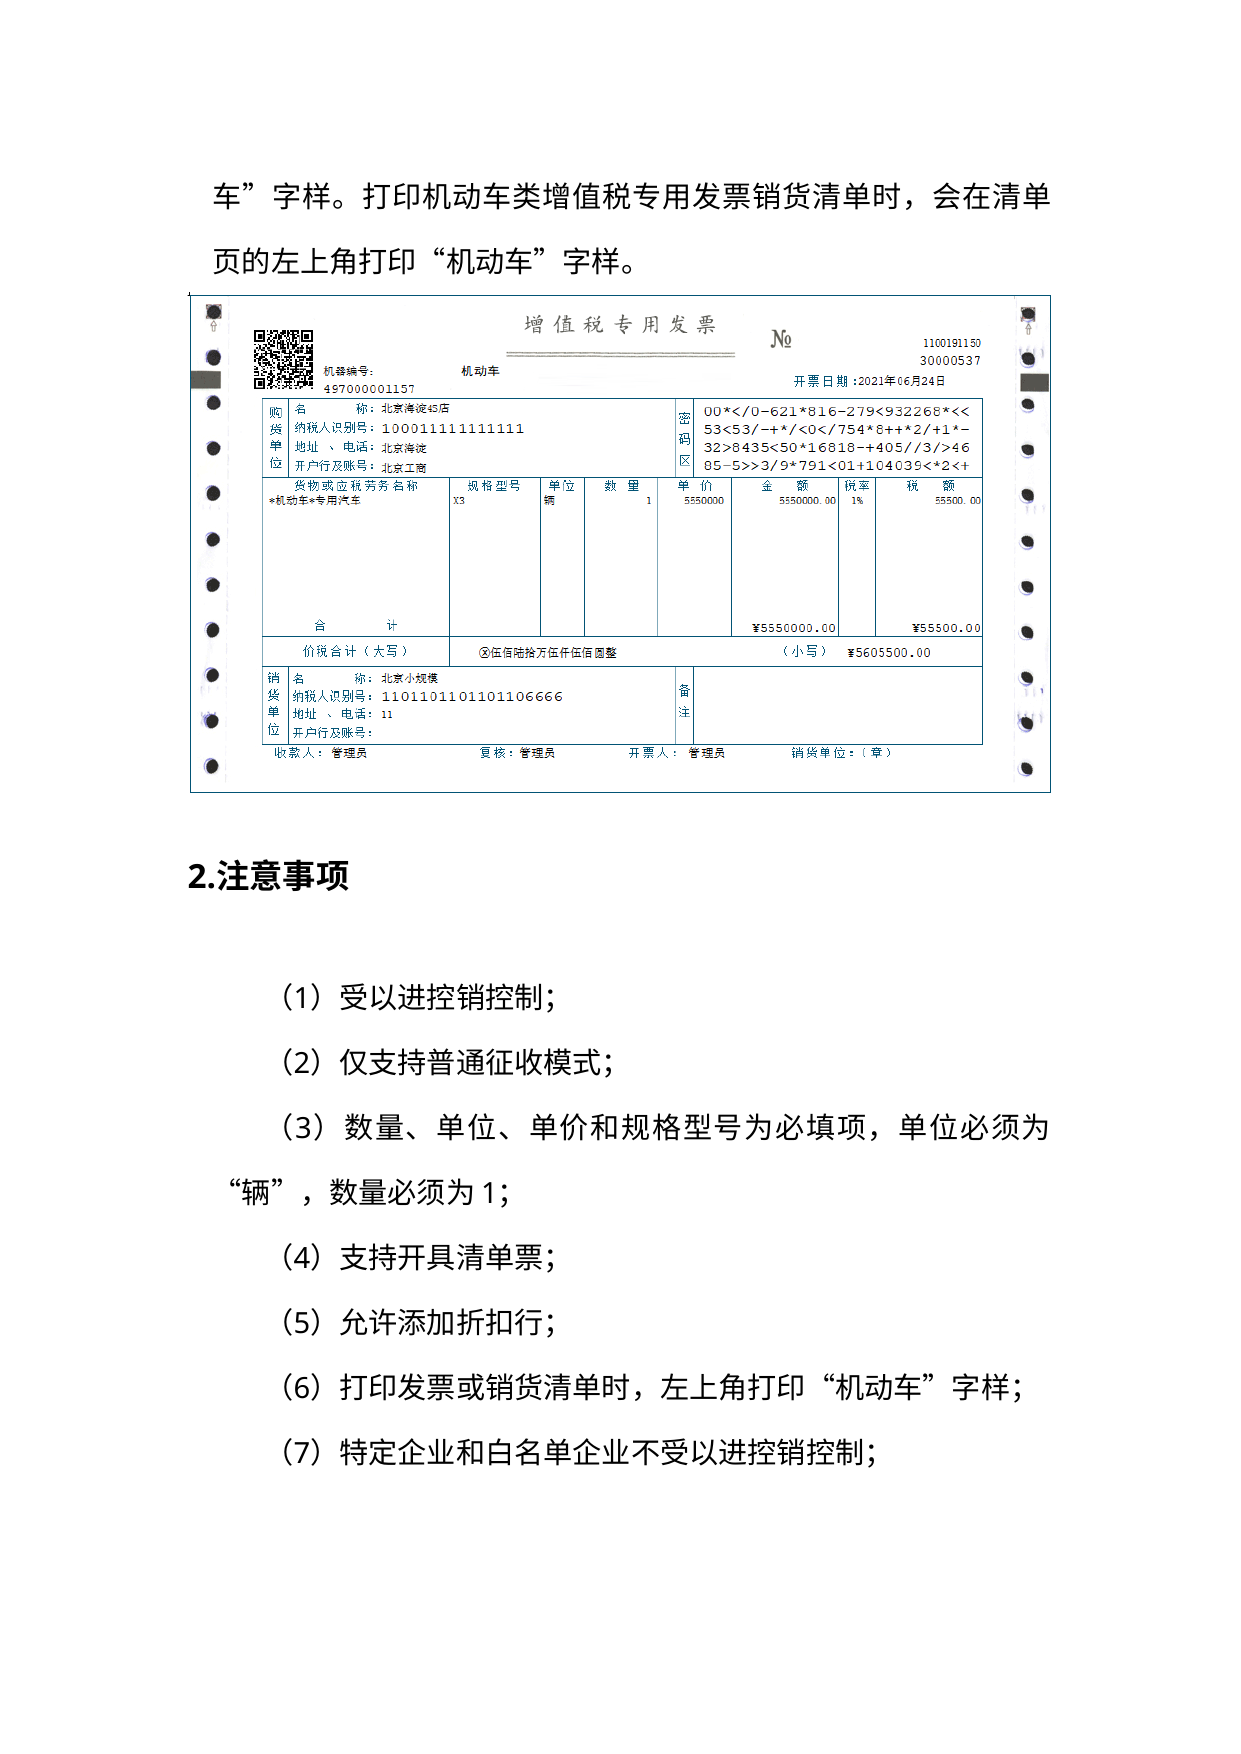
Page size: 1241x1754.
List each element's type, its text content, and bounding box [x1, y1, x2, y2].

picture [187, 292, 1052, 794]
text （3）数量、单位、单价和规格型号为必填项，单位必须为“辆”，数量必须为1； [212, 1093, 1053, 1223]
text （2）仅支持普通征收模式； [212, 1028, 1053, 1093]
text （4）支持开具清单票； [212, 1223, 1053, 1288]
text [212, 162, 1053, 292]
text （1）受以进控销控制； [212, 963, 1053, 1028]
text （5）允许添加折扣行； [212, 1288, 1053, 1353]
subtitle 2.注意事项 [187, 841, 1053, 906]
text （7）特定企业和白名单企业不受以进控销控制； [212, 1418, 1053, 1483]
text （6）打印发票或销货清单时，左上角打印“机动车”字样； [212, 1353, 1053, 1418]
picture [192, 297, 1049, 791]
